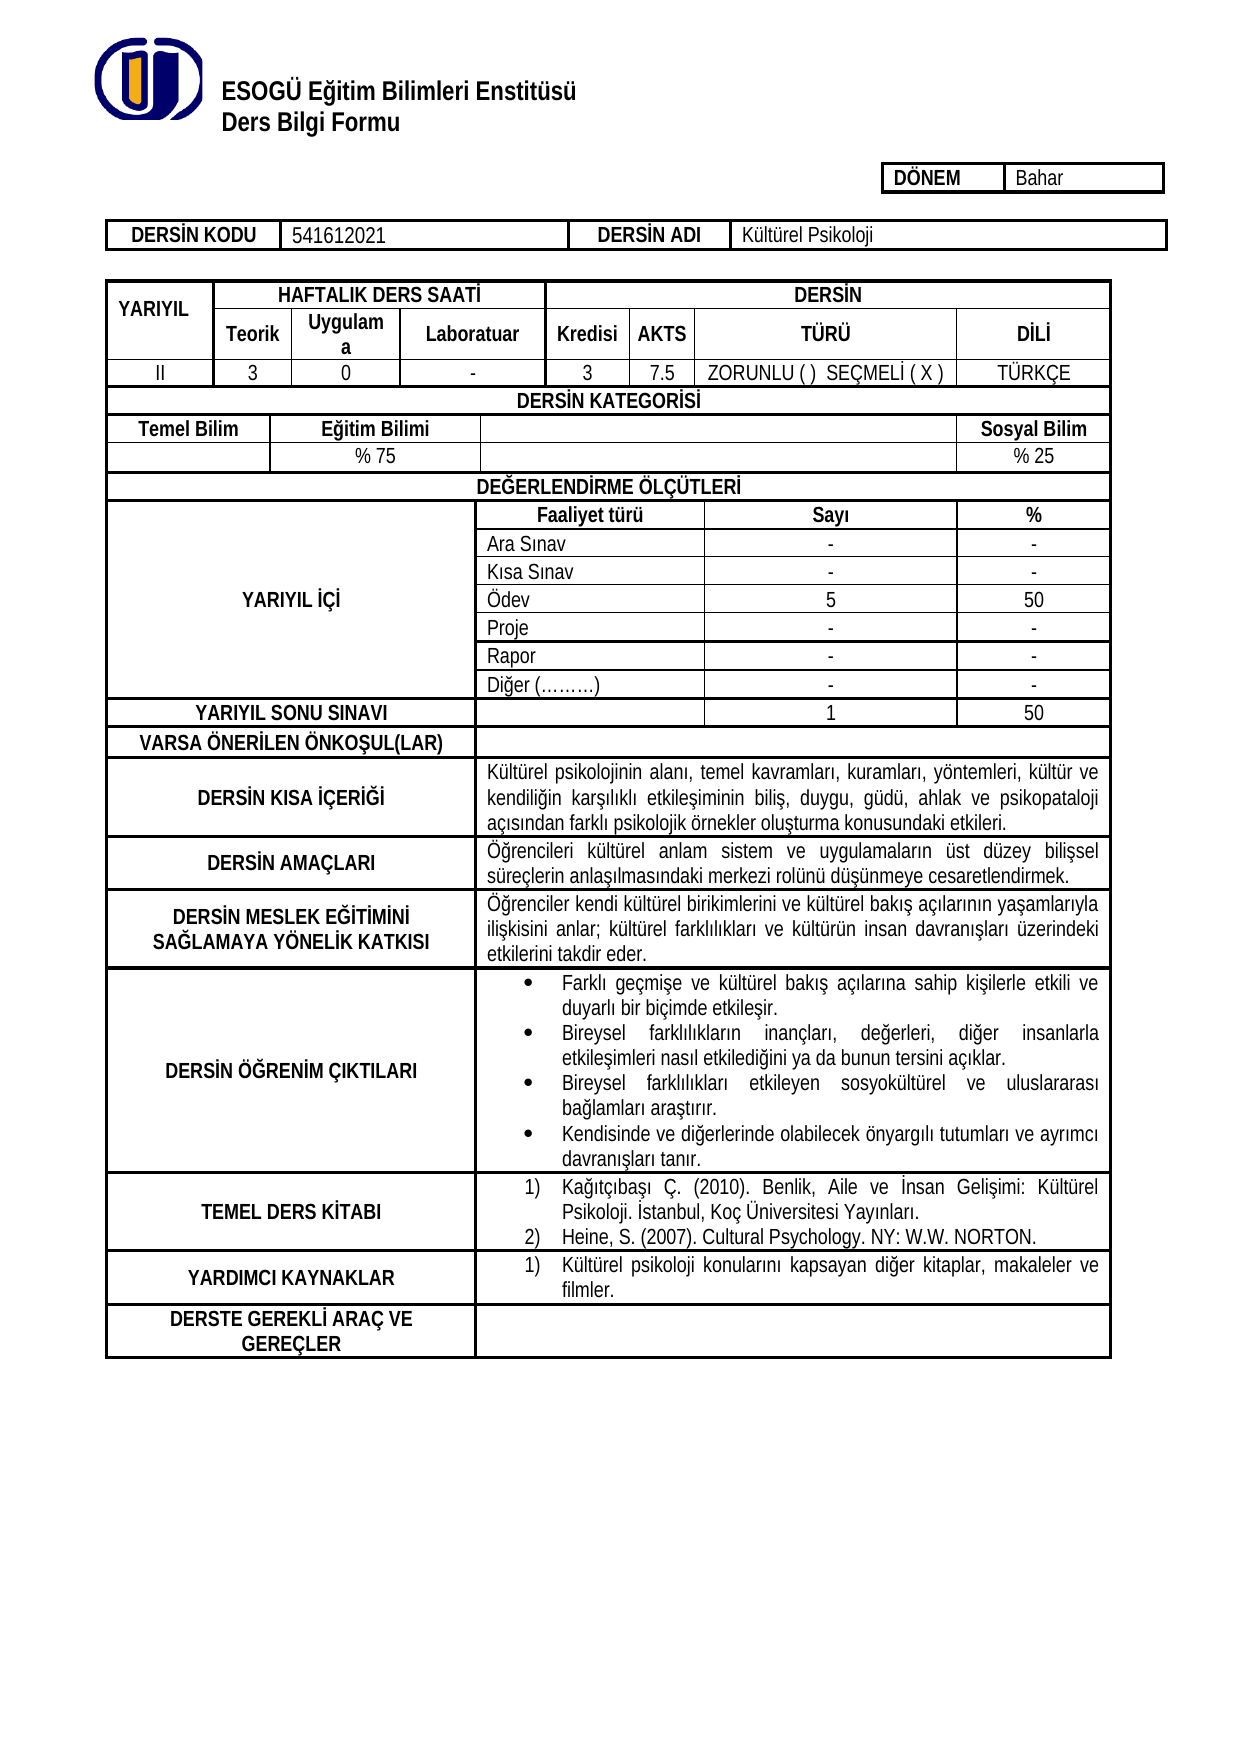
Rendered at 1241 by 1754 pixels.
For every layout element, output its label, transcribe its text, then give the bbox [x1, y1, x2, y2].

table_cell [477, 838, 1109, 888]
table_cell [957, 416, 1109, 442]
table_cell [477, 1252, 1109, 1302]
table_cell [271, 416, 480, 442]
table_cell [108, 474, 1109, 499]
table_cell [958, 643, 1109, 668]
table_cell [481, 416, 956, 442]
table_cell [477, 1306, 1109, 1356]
picture [93, 37, 203, 119]
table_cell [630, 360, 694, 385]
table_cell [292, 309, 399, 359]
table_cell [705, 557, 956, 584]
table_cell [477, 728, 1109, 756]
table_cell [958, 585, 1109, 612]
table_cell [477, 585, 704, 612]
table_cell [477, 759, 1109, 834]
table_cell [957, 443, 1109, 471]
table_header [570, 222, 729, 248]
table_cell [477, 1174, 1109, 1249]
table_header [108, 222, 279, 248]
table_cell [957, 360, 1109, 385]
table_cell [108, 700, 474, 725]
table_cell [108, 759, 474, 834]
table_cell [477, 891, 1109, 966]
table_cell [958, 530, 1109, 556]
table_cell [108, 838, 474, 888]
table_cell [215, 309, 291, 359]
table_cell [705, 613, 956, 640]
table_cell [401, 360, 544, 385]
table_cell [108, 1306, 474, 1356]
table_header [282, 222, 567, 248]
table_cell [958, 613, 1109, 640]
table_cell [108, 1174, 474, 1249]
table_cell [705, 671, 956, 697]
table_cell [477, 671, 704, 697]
text ESOGÜ Eğitim Bilimleri Enstitüsü [203, 75, 1122, 106]
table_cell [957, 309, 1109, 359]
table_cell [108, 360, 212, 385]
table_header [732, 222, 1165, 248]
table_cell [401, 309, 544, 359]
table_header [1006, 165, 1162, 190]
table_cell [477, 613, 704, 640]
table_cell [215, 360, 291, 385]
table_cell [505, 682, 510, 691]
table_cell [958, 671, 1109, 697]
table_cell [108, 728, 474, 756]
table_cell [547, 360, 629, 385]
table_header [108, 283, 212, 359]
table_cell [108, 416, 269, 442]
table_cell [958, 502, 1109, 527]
text Ders Bilgi Formu [118, 106, 1122, 137]
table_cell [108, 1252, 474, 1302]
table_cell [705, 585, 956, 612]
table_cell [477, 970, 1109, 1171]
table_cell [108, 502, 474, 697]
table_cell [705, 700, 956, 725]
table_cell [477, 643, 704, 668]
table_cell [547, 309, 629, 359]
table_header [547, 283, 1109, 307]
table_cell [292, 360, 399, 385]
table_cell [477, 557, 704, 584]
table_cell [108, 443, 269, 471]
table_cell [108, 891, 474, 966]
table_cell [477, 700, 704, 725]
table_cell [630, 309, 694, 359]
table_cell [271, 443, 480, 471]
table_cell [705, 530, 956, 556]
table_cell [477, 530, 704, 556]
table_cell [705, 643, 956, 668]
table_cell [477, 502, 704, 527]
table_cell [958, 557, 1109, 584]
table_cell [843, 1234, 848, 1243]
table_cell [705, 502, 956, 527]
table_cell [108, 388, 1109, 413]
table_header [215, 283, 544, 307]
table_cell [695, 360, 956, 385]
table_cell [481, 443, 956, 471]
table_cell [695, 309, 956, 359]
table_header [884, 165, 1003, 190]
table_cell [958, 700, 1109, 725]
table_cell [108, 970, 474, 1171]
